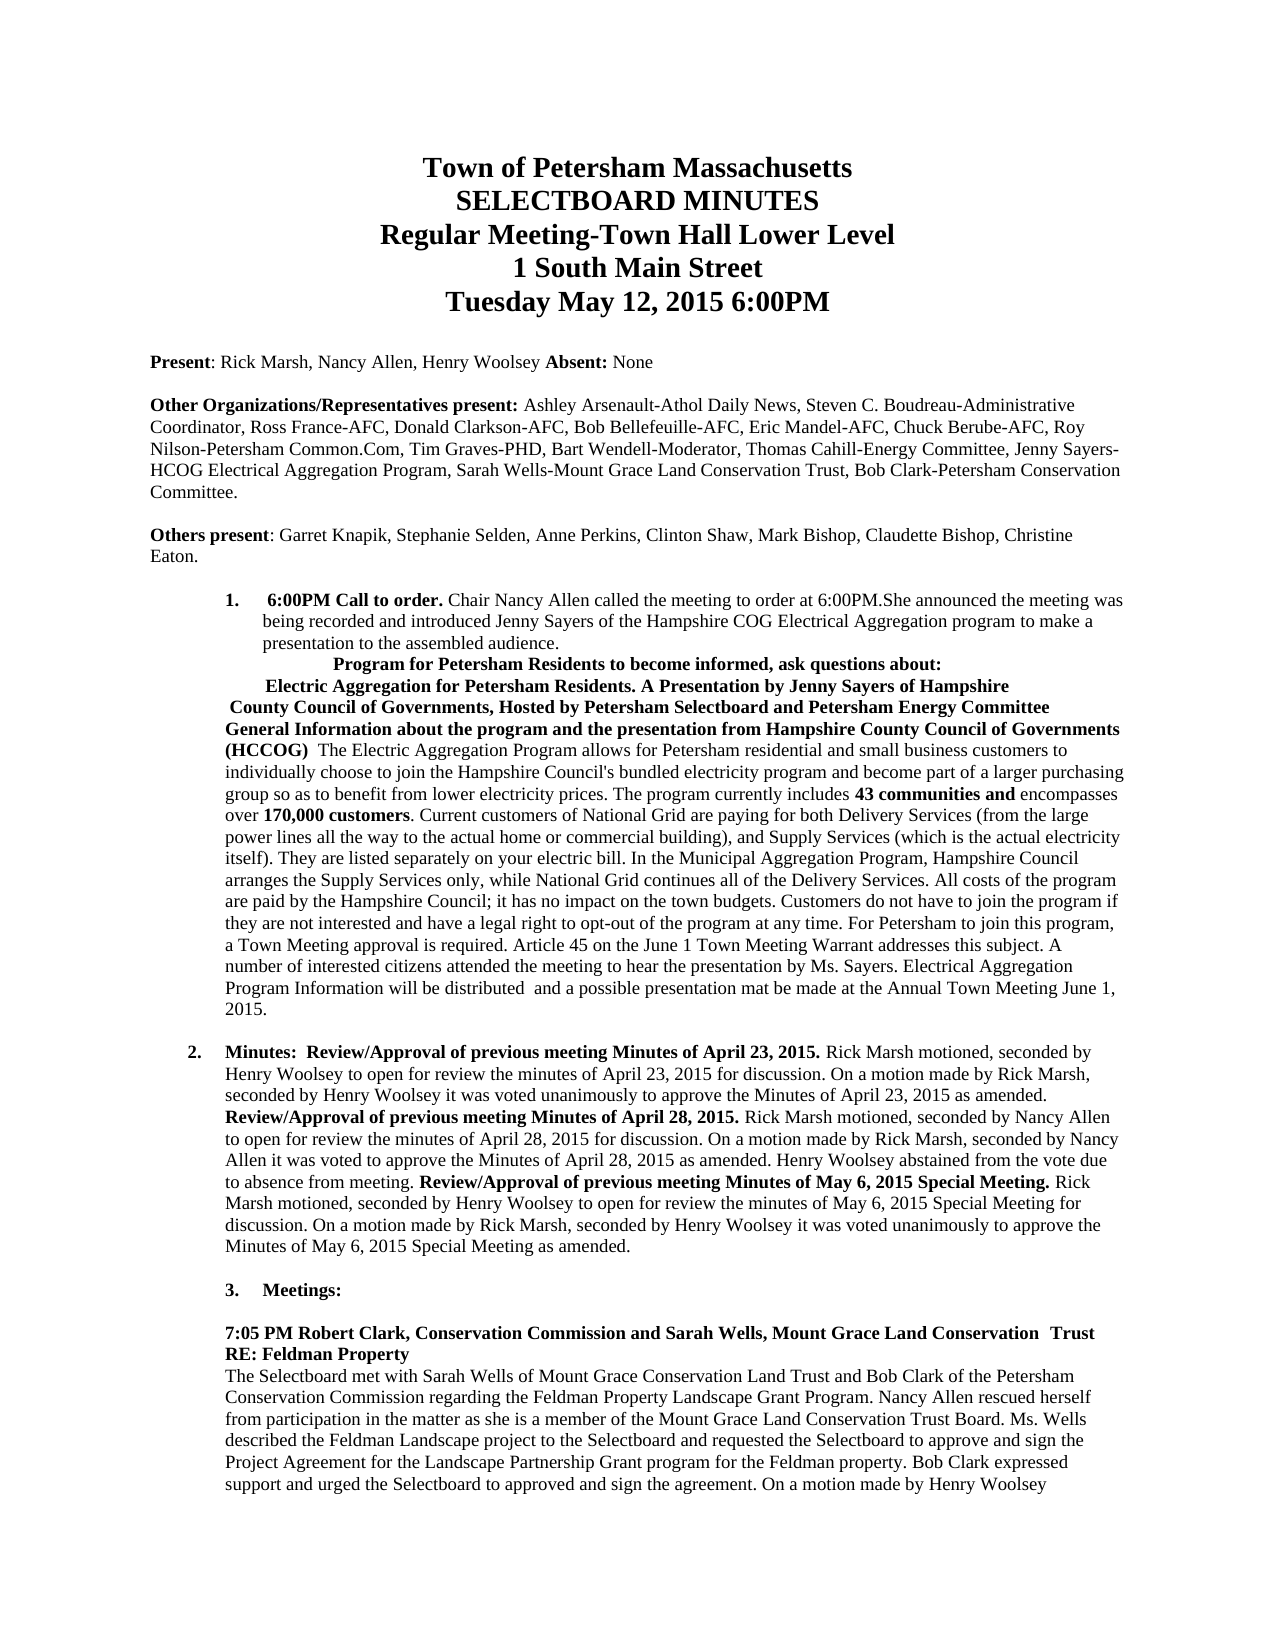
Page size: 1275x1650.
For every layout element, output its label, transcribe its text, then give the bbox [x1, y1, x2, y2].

text Others present: Garret Knapik, Stephanie Selden, Anne Perkins, Clinton Shaw, Mark Bishop, Claudette Bishop, Christine Eaton. [150, 524, 1125, 567]
text General Information about the program and the presentation from Hampshire County Council of Governments (HCCOG) The Electric Aggregation Program allows for Petersham residential and small business customers to individually choose to join the Hampshire Council's bundled electricity program and become part of a larger purchasing group so as to benefit from lower electricity prices. The program currently includes 43 communities and encompasses over 170,000 customers. Current customers of National Grid are paying for both Delivery Services (from the large power lines all the way to the actual home or commercial building), and Supply Services (which is the actual electricity itself). They are listed separately on your electric bill. In the Municipal Aggregation Program, Hampshire Council arranges the Supply Services only, while National Grid continues all of the Delivery Services. All costs of the program are paid by the Hampshire Council; it has no impact on the town budgets. Customers do not have to join the program if they are not interested and have a legal right to opt-out of the program at any time. For Petersham to join this program, a Town Meeting approval is required. Article 45 on the June 1 Town Meeting Warrant addresses this subject. A number of interested citizens attended the meeting to hear the presentation by Ms. Sayers. Electrical Aggregation Program Information will be distributed and a possible presentation mat be made at the Annual Town Meeting June 1, 2015. [150, 718, 1125, 1020]
list Minutes: Review/Approval of previous meeting Minutes of April 23, 2015. Rick Marsh motioned, seconded by Henry Woolsey to open for review the minutes of April 23, 2015 for discussion. On a motion made by Rick Marsh, seconded by Henry Woolsey it was voted unanimously to approve the Minutes of April 23, 2015 as amended. Review/Approval of previous meeting Minutes of April 28, 2015. Rick Marsh motioned, seconded by Nancy Allen to open for review the minutes of April 28, 2015 for discussion. On a motion made by Rick Marsh, seconded by Nancy Allen it was voted to approve the Minutes of April 28, 2015 as amended. Henry Woolsey abstained from the vote due to absence from meeting. Review/Approval of previous meeting Minutes of May 6, 2015 Special Meeting. Rick Marsh motioned, seconded by Henry Woolsey to open for review the minutes of May 6, 2015 Special Meeting for discussion. On a motion made by Rick Marsh, seconded by Henry Woolsey it was voted unanimously to approve the Minutes of May 6, 2015 Special Meeting as amended. [187, 1041, 1125, 1257]
text Other Organizations/Representatives present: Ashley Arsenault-Athol Daily News, Steven C. Boudreau-Administrative Coordinator, Ross France-AFC, Donald Clarkson-AFC, Bob Bellefeuille-AFC, Eric Mandel-AFC, Chuck Berube-AFC, Roy Nilson-Petersham Common.Com, Tim Graves-PHD, Bart Wendell-Moderator, Thomas Cahill-Energy Committee, Jenny Sayers-HCOG Electrical Aggregation Program, Sarah Wells-Mount Grace Land Conservation Trust, Bob Clark-Petersham Conservation Committee. [150, 394, 1125, 502]
text SELECTBOARD MINUTES [150, 183, 1125, 217]
text 1 South Main Street [150, 251, 1125, 284]
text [150, 1365, 1125, 1494]
text County Council of Governments, Hosted by Petersham Selectboard and Petersham Energy Committee [150, 696, 1125, 718]
text Tuesday May 12, 2015 6:00PM [150, 284, 1125, 318]
text Regular Meeting-Town Hall Lower Level [150, 217, 1125, 251]
text Program for Petersham Residents to become informed, ask questions about: [150, 653, 1125, 675]
text 7:05 PM Robert Clark, Conservation Commission and Sarah Wells, Mount Grace Land Conservation Trust RE: Feldman Property [150, 1322, 1125, 1365]
list Meetings: [225, 1278, 1125, 1300]
text Present: Rick Marsh, Nancy Allen, Henry Woolsey Absent: None [150, 351, 1125, 373]
text Electric Aggregation for Petersham Residents. A Presentation by Jenny Sayers of Hampshire [150, 675, 1125, 696]
list 6:00PM Call to order. Chair Nancy Allen called the meeting to order at 6:00PM.She announced the meeting was being recorded and introduced Jenny Sayers of the Hampshire COG Electrical Aggregation program to make a presentation to the assembled audience. [225, 588, 1125, 653]
text Town of Petersham Massachusetts [150, 150, 1125, 183]
